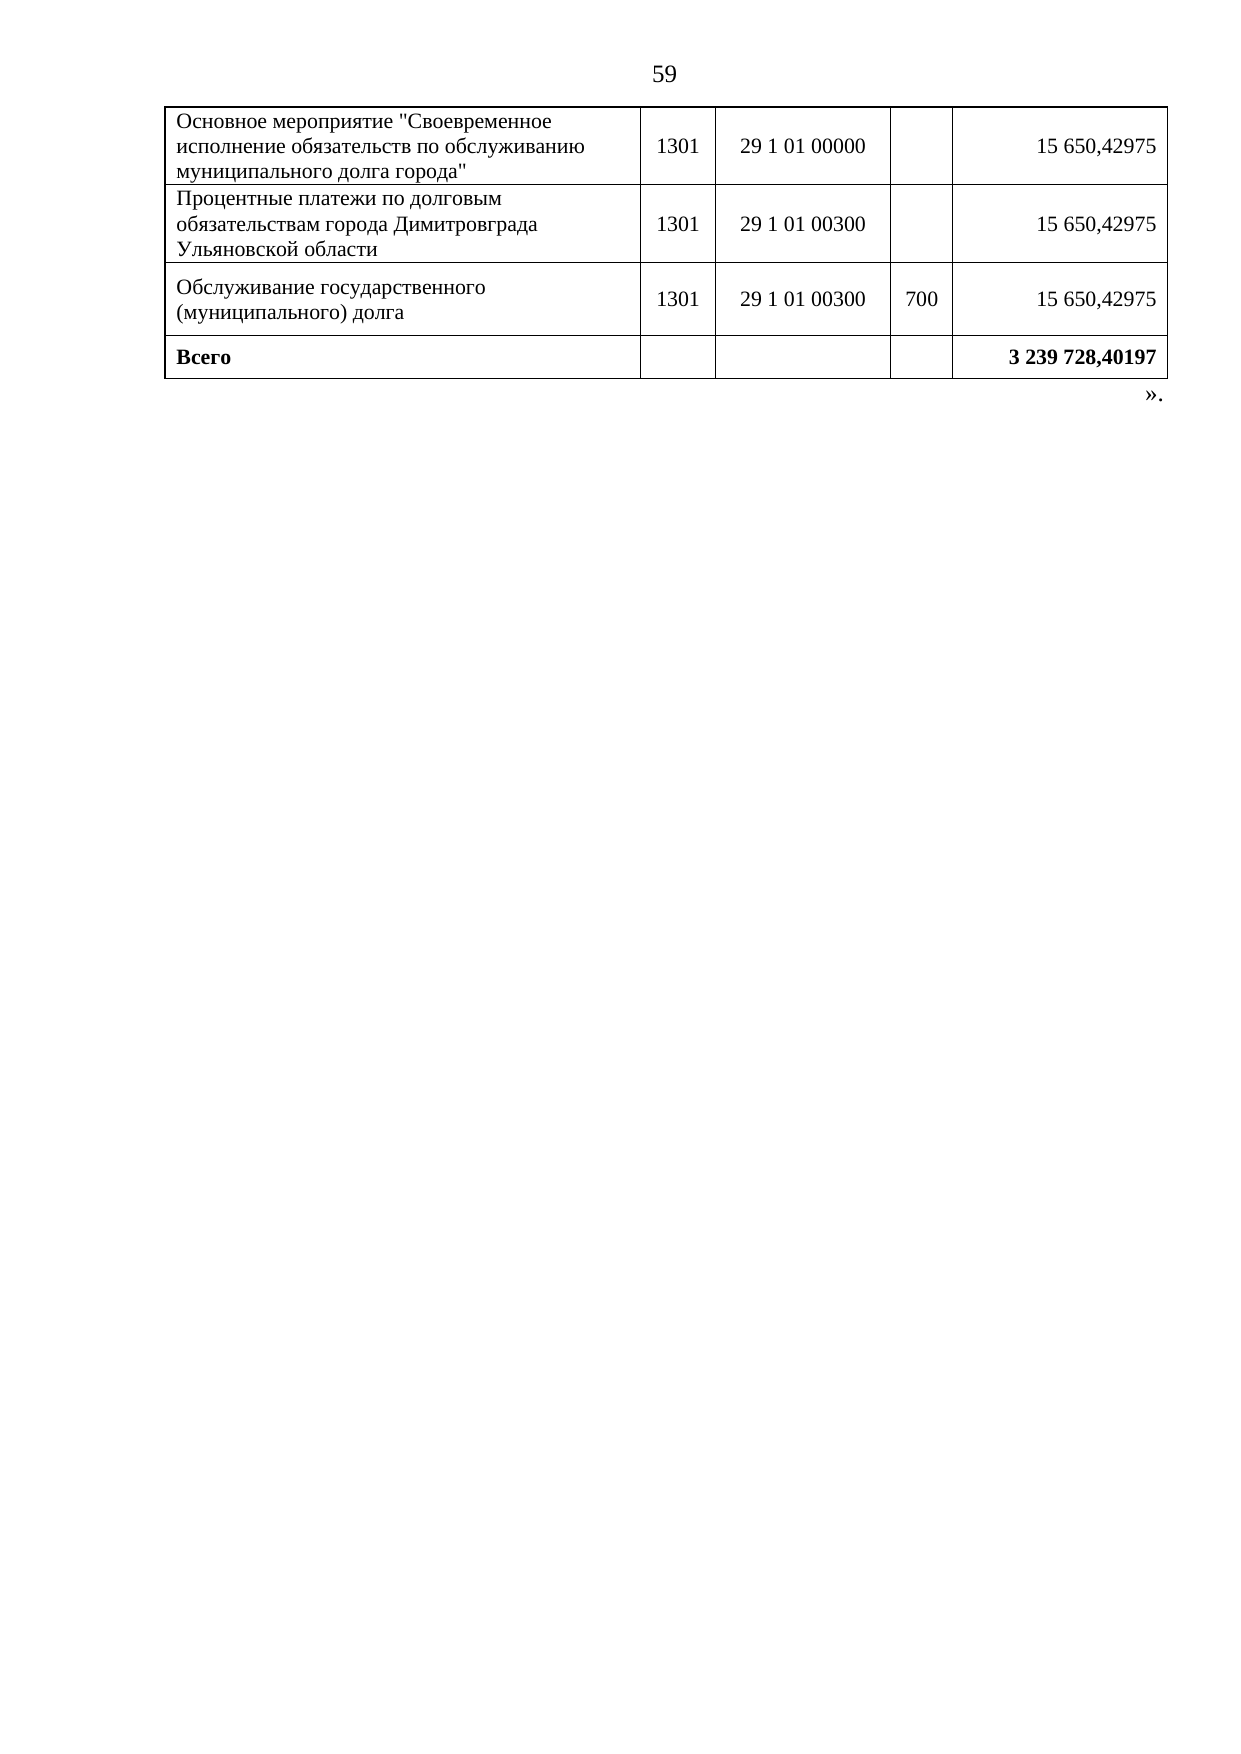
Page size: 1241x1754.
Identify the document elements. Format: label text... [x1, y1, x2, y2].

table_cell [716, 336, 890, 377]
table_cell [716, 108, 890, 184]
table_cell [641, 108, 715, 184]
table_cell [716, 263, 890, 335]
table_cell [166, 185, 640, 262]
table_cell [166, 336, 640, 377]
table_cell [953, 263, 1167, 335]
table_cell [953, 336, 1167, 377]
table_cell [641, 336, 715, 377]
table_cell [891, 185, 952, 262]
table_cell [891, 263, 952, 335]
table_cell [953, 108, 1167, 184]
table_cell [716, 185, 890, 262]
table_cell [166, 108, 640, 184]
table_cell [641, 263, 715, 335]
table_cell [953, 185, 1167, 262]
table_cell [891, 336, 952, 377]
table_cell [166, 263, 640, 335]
text ». [165, 379, 1163, 407]
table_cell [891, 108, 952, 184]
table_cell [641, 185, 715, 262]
